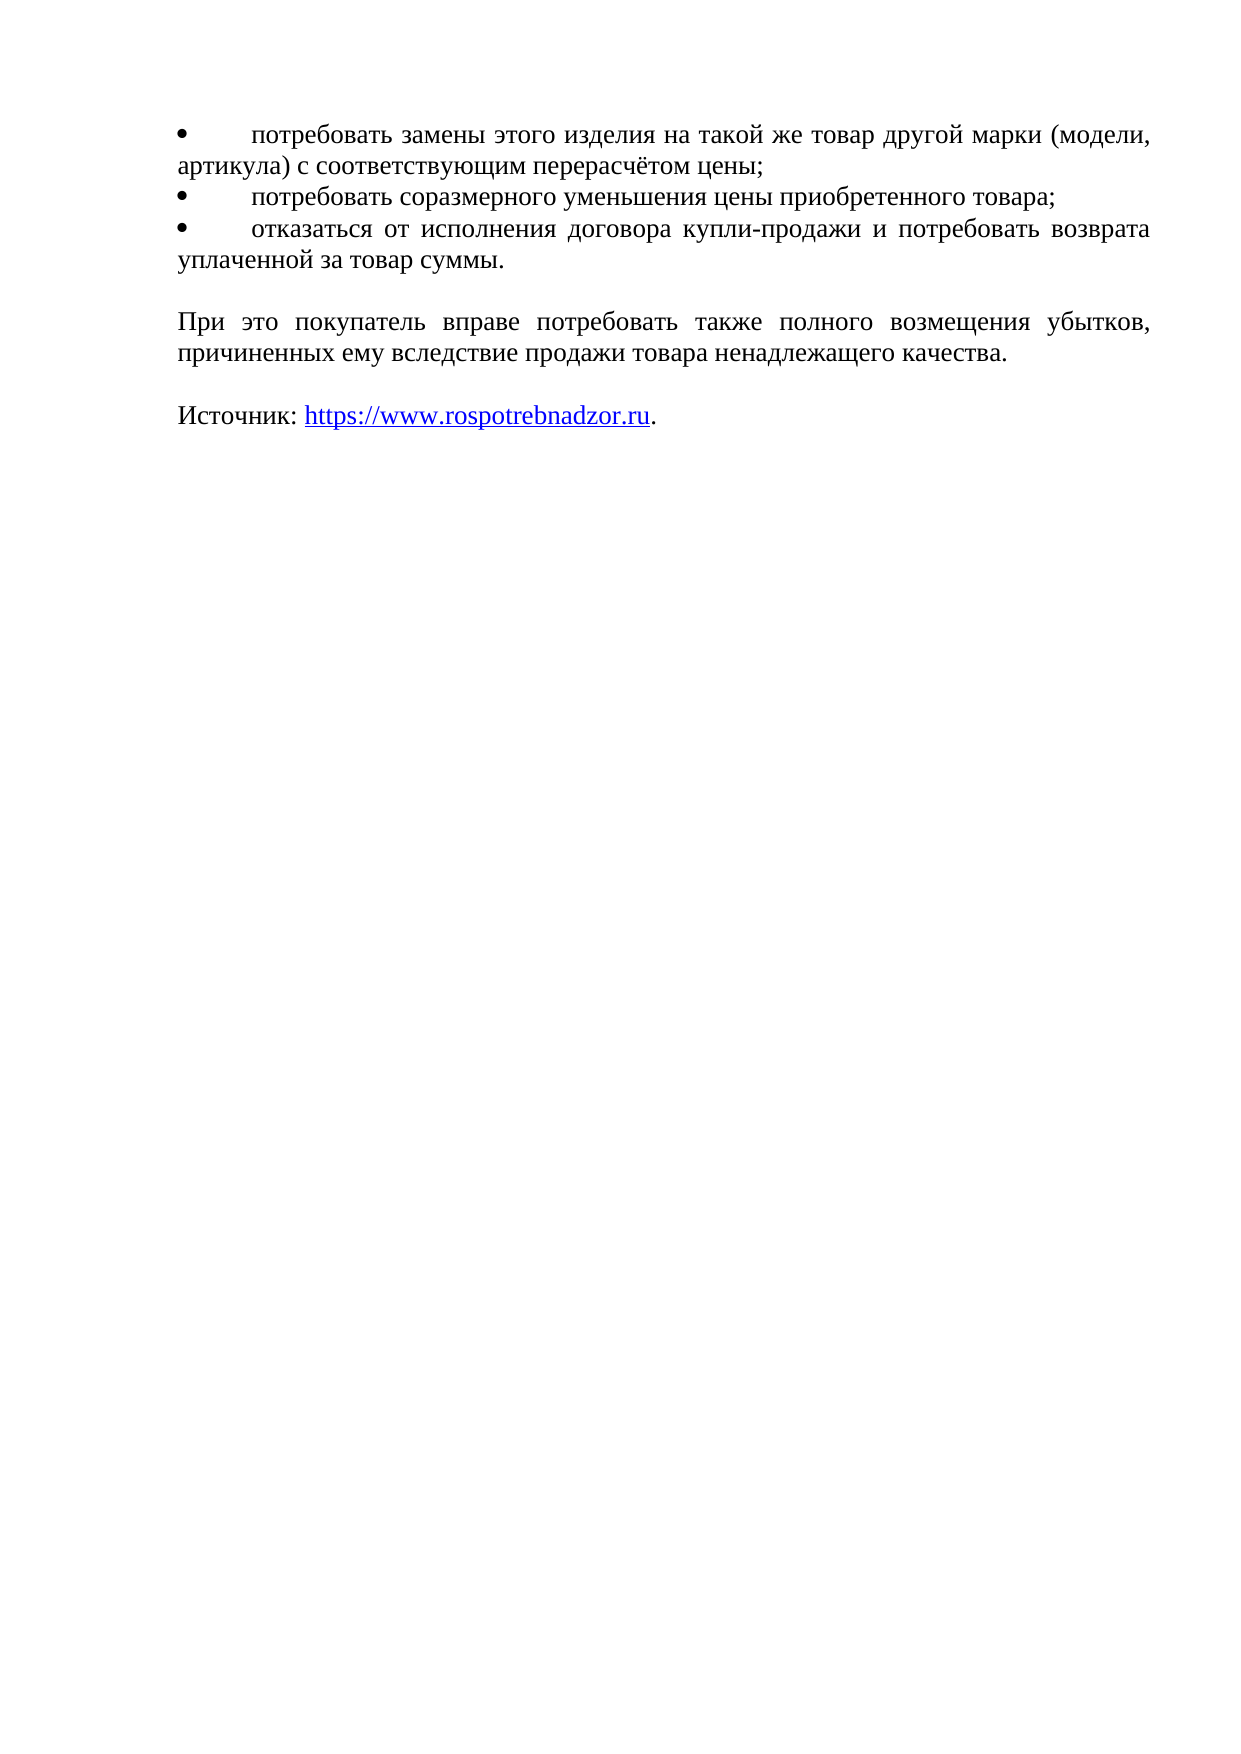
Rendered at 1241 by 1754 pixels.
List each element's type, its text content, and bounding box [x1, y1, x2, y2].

list потребовать замены этого изделия на такой же товар другой марки (модели, артикула) с соответствующим перерасчётом цены; [177, 118, 1152, 181]
list отказаться от исполнения договора купли-продажи и потребовать возврата уплаченной за товар суммы. [177, 212, 1152, 274]
text Источник: https://www.rospotrebnadzor.ru. [177, 399, 1152, 430]
list потребовать соразмерного уменьшения цены приобретенного товара; [177, 181, 1152, 212]
text При это покупатель вправе потребовать также полного возмещения убытков, причиненных ему вследствие продажи товара ненадлежащего качества. [177, 305, 1152, 368]
